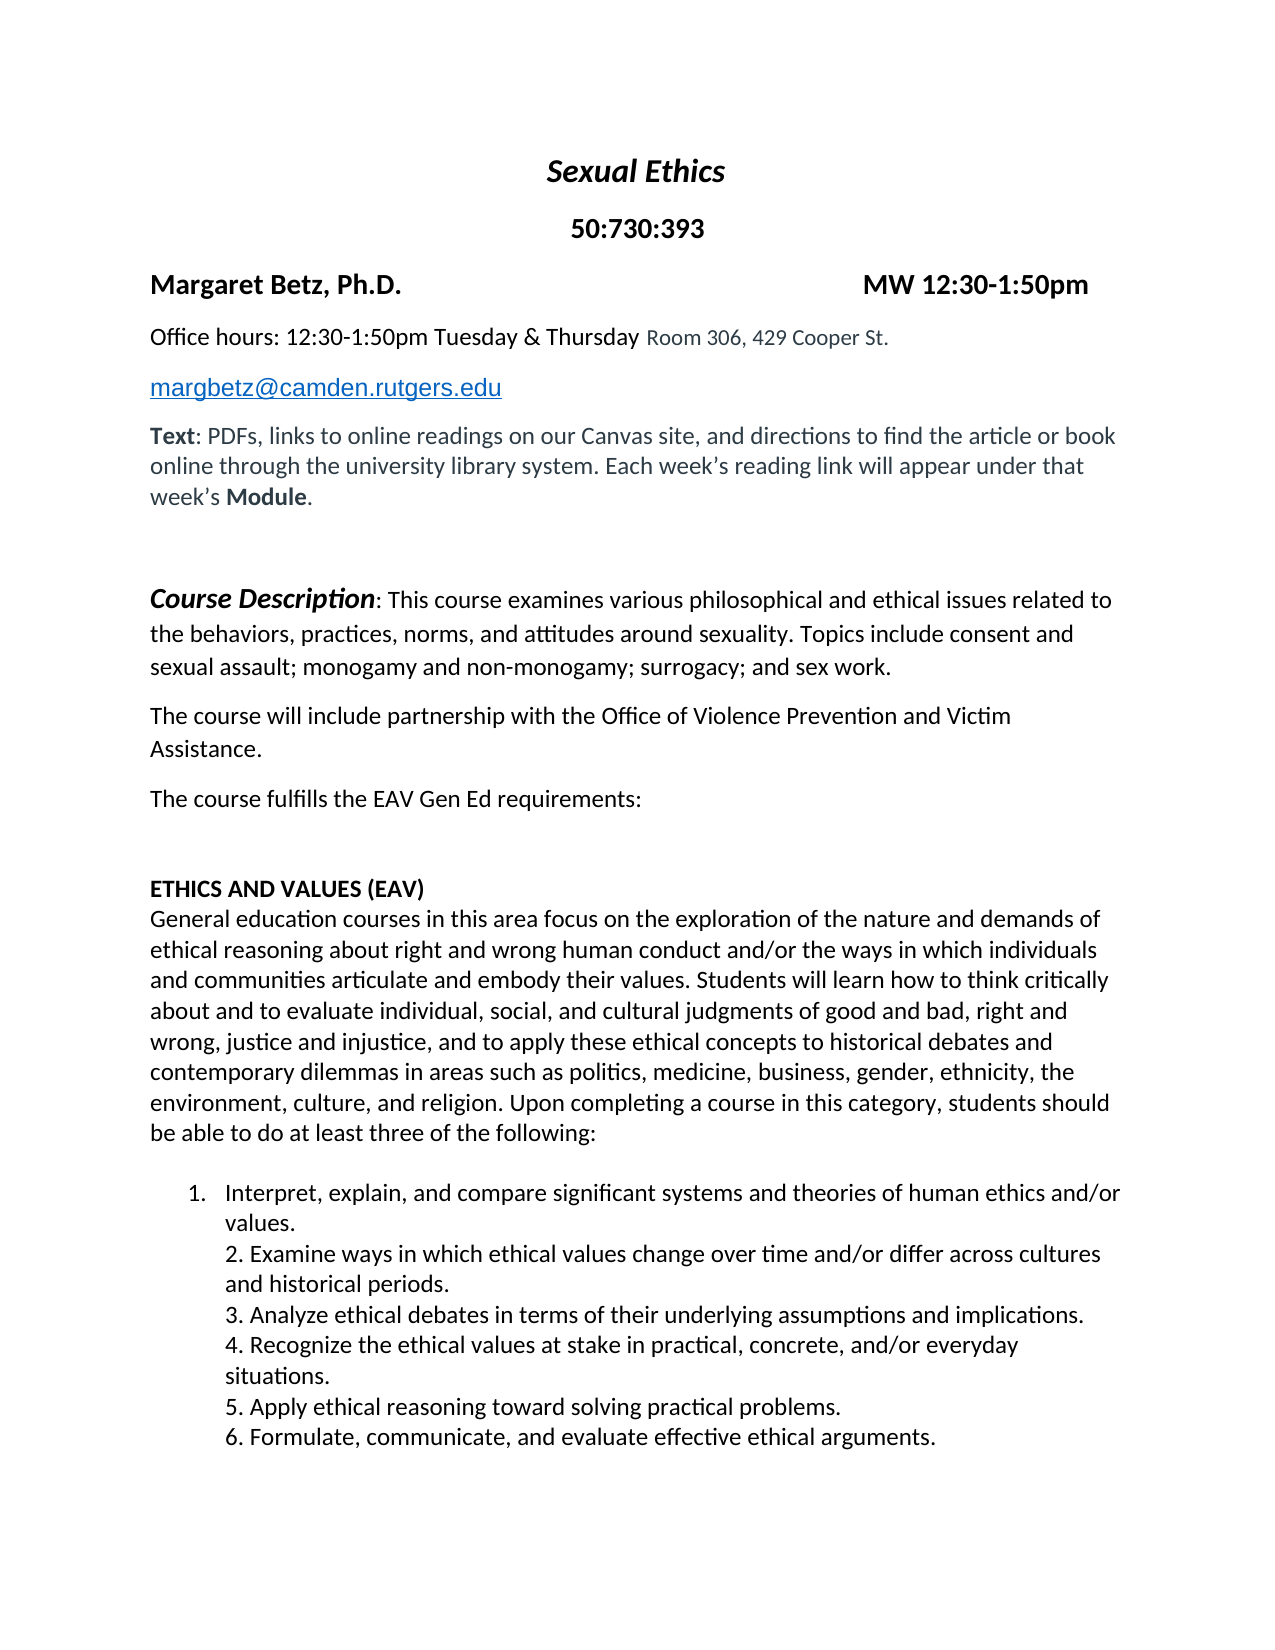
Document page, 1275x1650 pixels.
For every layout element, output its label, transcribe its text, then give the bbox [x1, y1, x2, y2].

text margbetz@camden.rutgers.edu [150, 372, 1125, 401]
text The course fulfills the EAV Gen Ed requirements: [150, 783, 1125, 813]
text Course Description: This course examines various philosophical and ethical issues related to the behaviors, practices, norms, and attitudes around sexuality. Topics include consent and sexual assault; monogamy and non-monogamy; surrogacy; and sex work. [150, 580, 1125, 681]
text 50:730:393 [150, 211, 1125, 246]
text Sexual Ethics [150, 150, 1125, 191]
text Office hours: 12:30-1:50pm Tuesday & Thursday Room 306, 429 Cooper St. [150, 321, 1125, 351]
text Text: PDFs, links to online readings on our Canvas site, and directions to find the article or book online through the university library system. Each week’s reading link will appear under that week’s Module. [150, 420, 1125, 512]
list Interpret, explain, and compare significant systems and theories of human ethics and/or values. 2. Examine ways in which ethical values change over time and/or differ across cultures and historical periods. 3. Analyze ethical debates in terms of their underlying assumptions and implications. 4. Recognize the ethical values at stake in practical, concrete, and/or everyday situations. 5. Apply ethical reasoning toward solving practical problems. 6. Formulate, communicate, and evaluate effective ethical arguments. [187, 1177, 1125, 1452]
text Margaret Betz, Ph.D. MW 12:30-1:50pm [150, 266, 1125, 301]
text ETHICS AND VALUES (EAV) General education courses in this area focus on the exploration of the nature and demands of ethical reasoning about right and wrong human conduct and/or the ways in which individuals and communities articulate and embody their values. Students will learn how to think critically about and to evaluate individual, social, and cultural judgments of good and bad, right and wrong, justice and injustice, and to apply these ethical concepts to historical debates and contemporary dilemmas in areas such as politics, medicine, business, gender, ethnicity, the environment, culture, and religion. Upon completing a course in this category, students should be able to do at least three of the following: [150, 873, 1125, 1148]
text The course will include partnership with the Office of Violence Prevention and Victim Assistance. [150, 700, 1125, 764]
